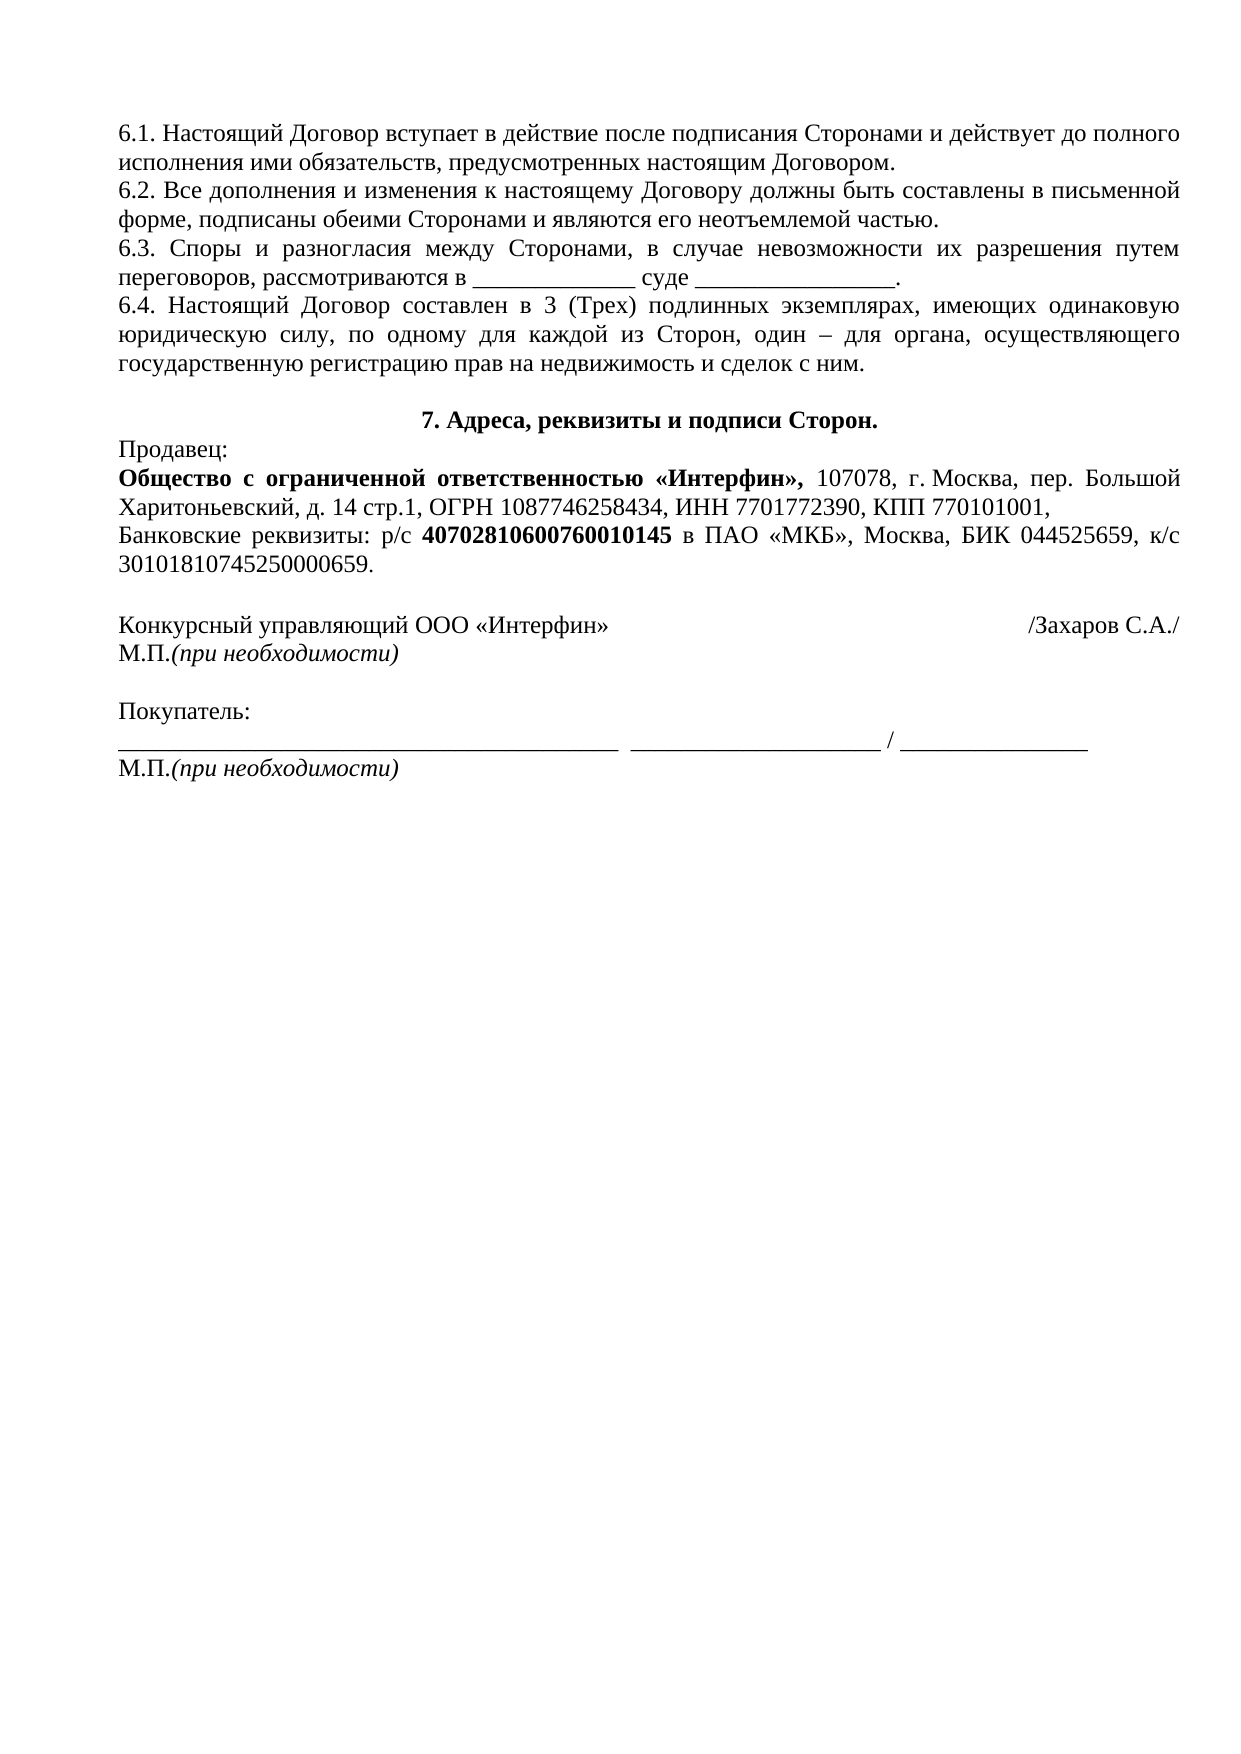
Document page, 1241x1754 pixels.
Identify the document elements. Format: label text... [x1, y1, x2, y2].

text М.П.(при необходимости) [118, 753, 1181, 782]
text 6.1. Настоящий Договор вступает в действие после подписания Сторонами и действует до полного исполнения ими обязательств, предусмотренных настоящим Договором. [118, 118, 1181, 176]
text Банковские реквизиты: р/с 40702810600760010145 в ПАО «МКБ», Москва, БИК 044525659, к/с 30101810745250000659. [118, 521, 1181, 578]
text ________________________________________ ____________________ / _______________ [118, 725, 1181, 753]
text Конкурсный управляющий ООО «Интерфин» /Захаров С.А./ [118, 610, 1181, 638]
text 6.4. Настоящий Договор составлен в 3 (Трех) подлинных экземплярах, имеющих одинаковую юридическую силу, по одному для каждой из Сторон, один – для органа, осуществляющего государственную регистрацию прав на недвижимость и сделок с ним. [118, 291, 1181, 377]
text Покупатель: [118, 696, 1181, 725]
text 6.3. Споры и разногласия между Сторонами, в случае невозможности их разрешения путем переговоров, рассмотриваются в _____________ суде ________________. [118, 233, 1181, 291]
text 6.2. Все дополнения и изменения к настоящему Договору должны быть составлены в письменной форме, подписаны обеими Сторонами и являются его неотъемлемой частью. [118, 176, 1181, 233]
text М.П.(при необходимости) [118, 638, 1181, 667]
text 7. Адреса, реквизиты и подписи Сторон. [118, 406, 1181, 434]
text Общество с ограниченной ответственностью «Интерфин», 107078, г. Москва, пер. Большой Харитоньевский, д. 14 стр.1, ОГРН 1087746258434, ИНН 7701772390, КПП 770101001, [118, 463, 1181, 521]
text Продавец: [118, 434, 1181, 463]
